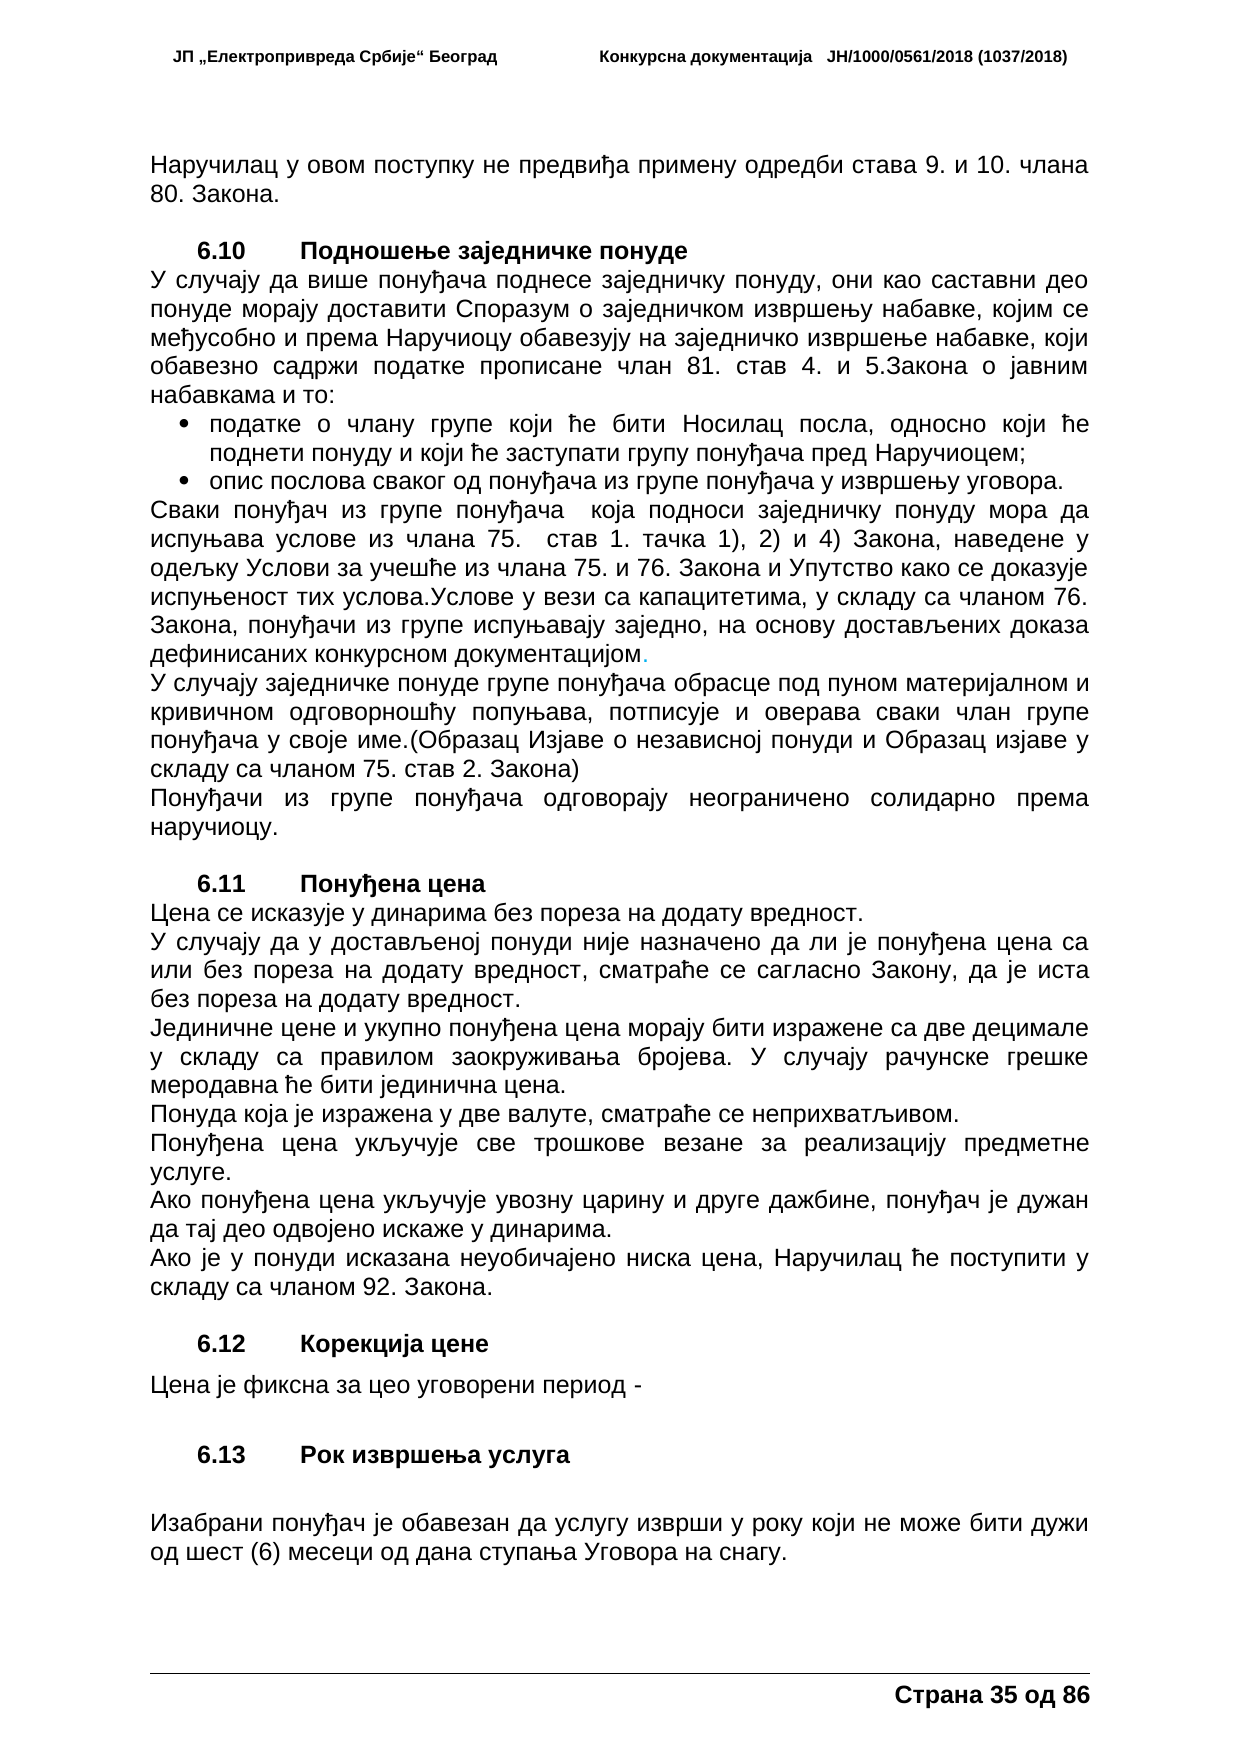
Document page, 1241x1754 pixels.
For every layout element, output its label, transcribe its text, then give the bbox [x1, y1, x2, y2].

list Изабрани понуђач је обавезан да услугу изврши у року који не може бити дужи од шест (6) месеци од дана ступања Уговора на снагу. [150, 1508, 1090, 1565]
list Корекција цене [197, 1329, 1090, 1358]
text У случају да више понуђача поднесе заједничку понуду, они као саставни део понуде морају доставити Споразум о заједничком извршењу набавке, којим се међусобно и према Наручиоцу обавезују на заједничко извршење набавке, који обавезно садржи податке прописане члан 81. став 4. и 5.Закона о јавним набавкама и то: [150, 265, 1090, 409]
list Понуђена цена [197, 869, 1090, 898]
text Ако понуђена цена укључује увозну царину и друге дажбине, понуђач је дужан да тај део одвојено искаже у динарима. [150, 1185, 1090, 1243]
text Цена је фиксна за цео уговорени период - [150, 1370, 1090, 1399]
text опис послова сваког од понуђача из групе понуђача у извршењу уговора. [179, 466, 1090, 495]
list Подношење заједничке понуде [197, 236, 1090, 265]
text Понуђачи из групе понуђача одговорају неограничено солидарно према наручиоцу. [150, 783, 1090, 840]
text Цена се исказује у динарима без пореза на додату вредност. [150, 898, 1090, 926]
text Понуда која је изражена у две валуте, сматраће се неприхватљивом. [150, 1099, 1090, 1128]
text Понуђена цена укључује све трошкове везане за реализацију предметне услуге. [150, 1128, 1090, 1185]
text Јединичне цене и укупно понуђена цена морају бити изражене са две децимале у складу са правилом заокруживања бројева. У случају рачунске грешке меродавна ће бити јединична цена. [150, 1013, 1090, 1099]
text У случају да у достављеној понуди није назначено да ли је понуђена цена са или без пореза на додату вредност, сматраће се сагласно Закону, да је иста без пореза на додату вредност. [150, 926, 1090, 1013]
text Сваки понуђач из групе понуђача која подноси заједничку понуду мора да испуњава услове из члана 75. став 1. тачка 1), 2) и 4) Закона, наведене у одељку Услови за учешће из члана 75. и 76. Закона и Упутство како се доказује испуњеност тих услова.Услове у вези са капацитетима, у складу са чланом 76. Закона, понуђачи из групе испуњавају заједно, на основу достављених доказа дефинисаних конкурсном документацијом. [150, 495, 1090, 668]
text У случају заједничке понуде групе понуђача обрасце под пуном материјалном и кривичном одговорношћу попуњава, потписује и оверава сваки члан групе понуђача у своје име.(Образац Изјаве о независној понуди и Образац изјаве у складу са чланом 75. став 2. Закона) [150, 668, 1090, 783]
text податке о члану групе који ће бити Носилац посла, односно који ће поднети понуду и који ће заступати групу понуђача пред Наручиоцем; [179, 409, 1090, 466]
text Наручилац у овом поступку не предвиђа примену одредби става 9. и 10. члана 80. Закона. [150, 150, 1090, 207]
list Рок извршења услуга [197, 1440, 1090, 1469]
text Ако је у понуди исказана неуобичајено ниска цена, Наручилац ће поступити у складу са чланом 92. Закона. [150, 1243, 1090, 1300]
